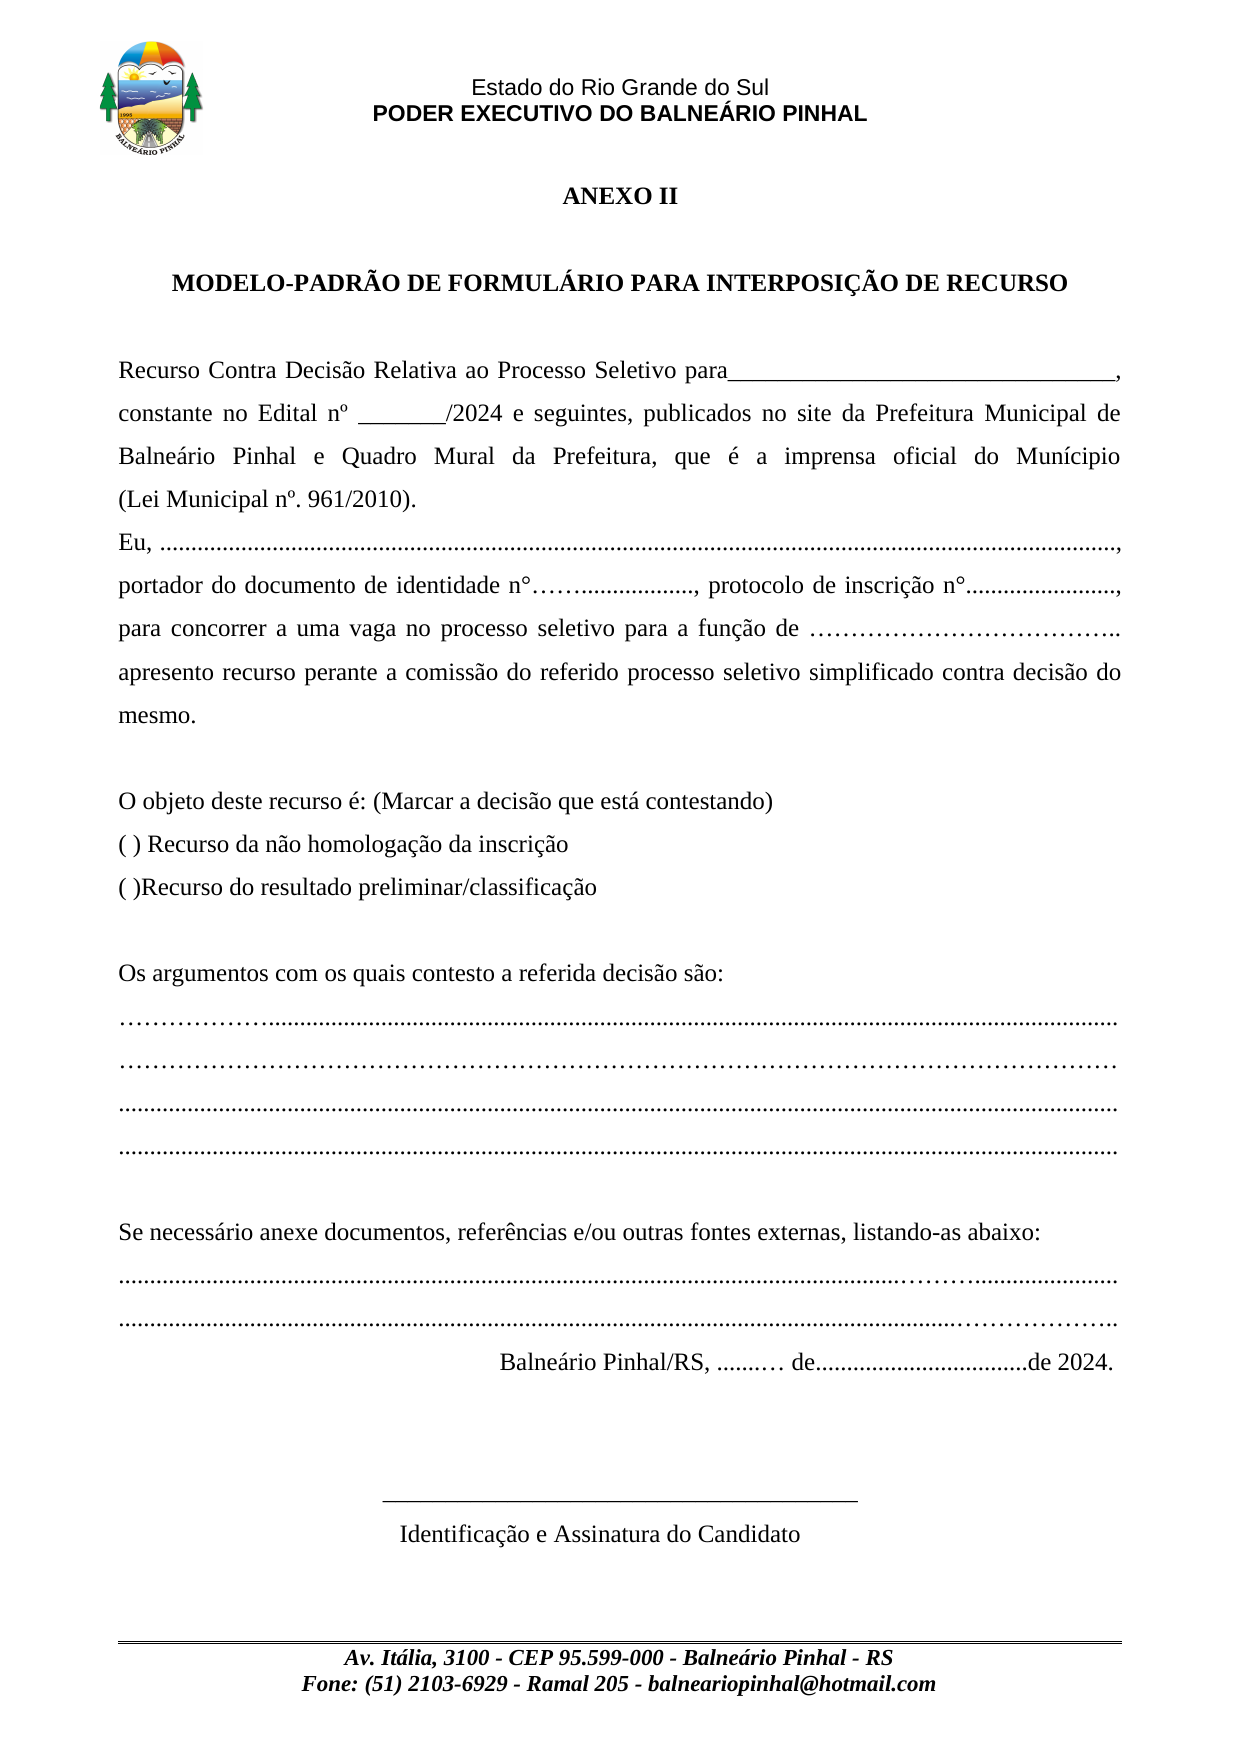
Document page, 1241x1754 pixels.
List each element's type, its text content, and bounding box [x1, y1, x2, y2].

text O objeto deste recurso é: (Marcar a decisão que está contestando) [118, 786, 1122, 815]
picture [99, 41, 204, 155]
text ………………........................................................................................................................................ [118, 1002, 1122, 1030]
text Recurso Contra Decisão Relativa ao Processo Seletivo para_______________________________, constante no Edital nº _______/2024 e seguintes, publicados no site da Prefeitura Municipal de Balneário Pinhal e Quadro Mural da Prefeitura, que é a imprensa oficial do Munícipio (Lei Municipal nº. 961/2010). [118, 355, 1122, 513]
text MODELO-PADRÃO DE FORMULÁRIO PARA INTERPOSIÇÃO DE RECURSO [118, 268, 1122, 297]
text Eu, ........................................................................................................................................................., portador do documento de identidade n°…….................., protocolo de inscrição n°........................, para concorrer a uma vaga no processo seletivo para a função de ……………………………….. apresento recurso perante a comissão do referido processo seletivo simplificado contra decisão do mesmo. [118, 527, 1122, 728]
text .............................................................................................................................………....................... [118, 1260, 1122, 1289]
text ( ) Recurso da não homologação da inscrição [118, 829, 1122, 858]
text ANEXO II [118, 181, 1122, 209]
text …………………………………………………………………………………………………………................................................................................................................................................................................................................................................................................................................................ [118, 1045, 1122, 1160]
text Balneário Pinhal/RS, .......… de..................................de 2024. [118, 1347, 1122, 1375]
text Se necessário anexe documentos, referências e/ou outras fontes externas, listando-as abaixo: [118, 1217, 1122, 1246]
text ......................................................................................................................................……………….. [118, 1303, 1122, 1332]
text Os argumentos com os quais contesto a referida decisão são: [118, 958, 1122, 987]
text ______________________________________ [118, 1476, 1122, 1505]
text ( )Recurso do resultado preliminar/classificação [118, 872, 1122, 901]
text Identificação e Assinatura do Candidato [118, 1519, 1122, 1548]
